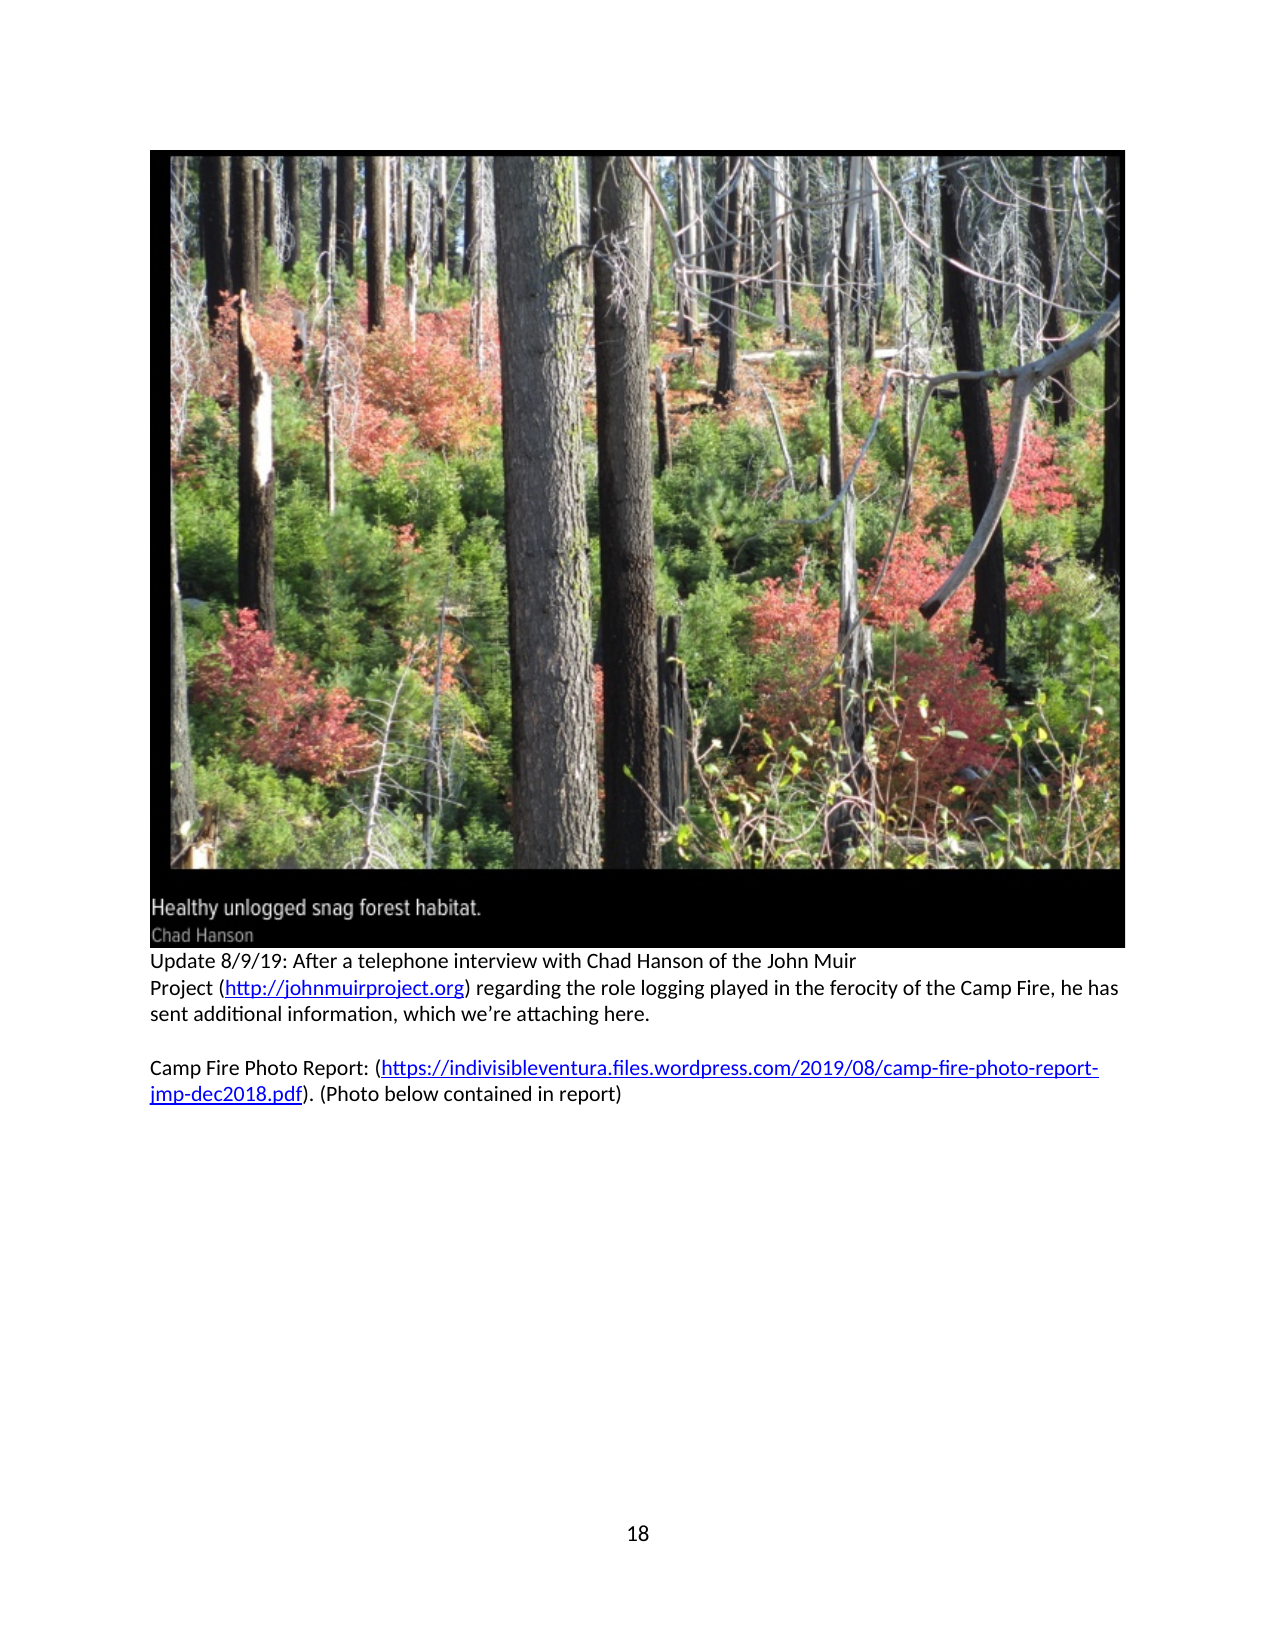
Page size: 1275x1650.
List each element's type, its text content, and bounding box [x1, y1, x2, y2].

picture [150, 150, 1125, 948]
